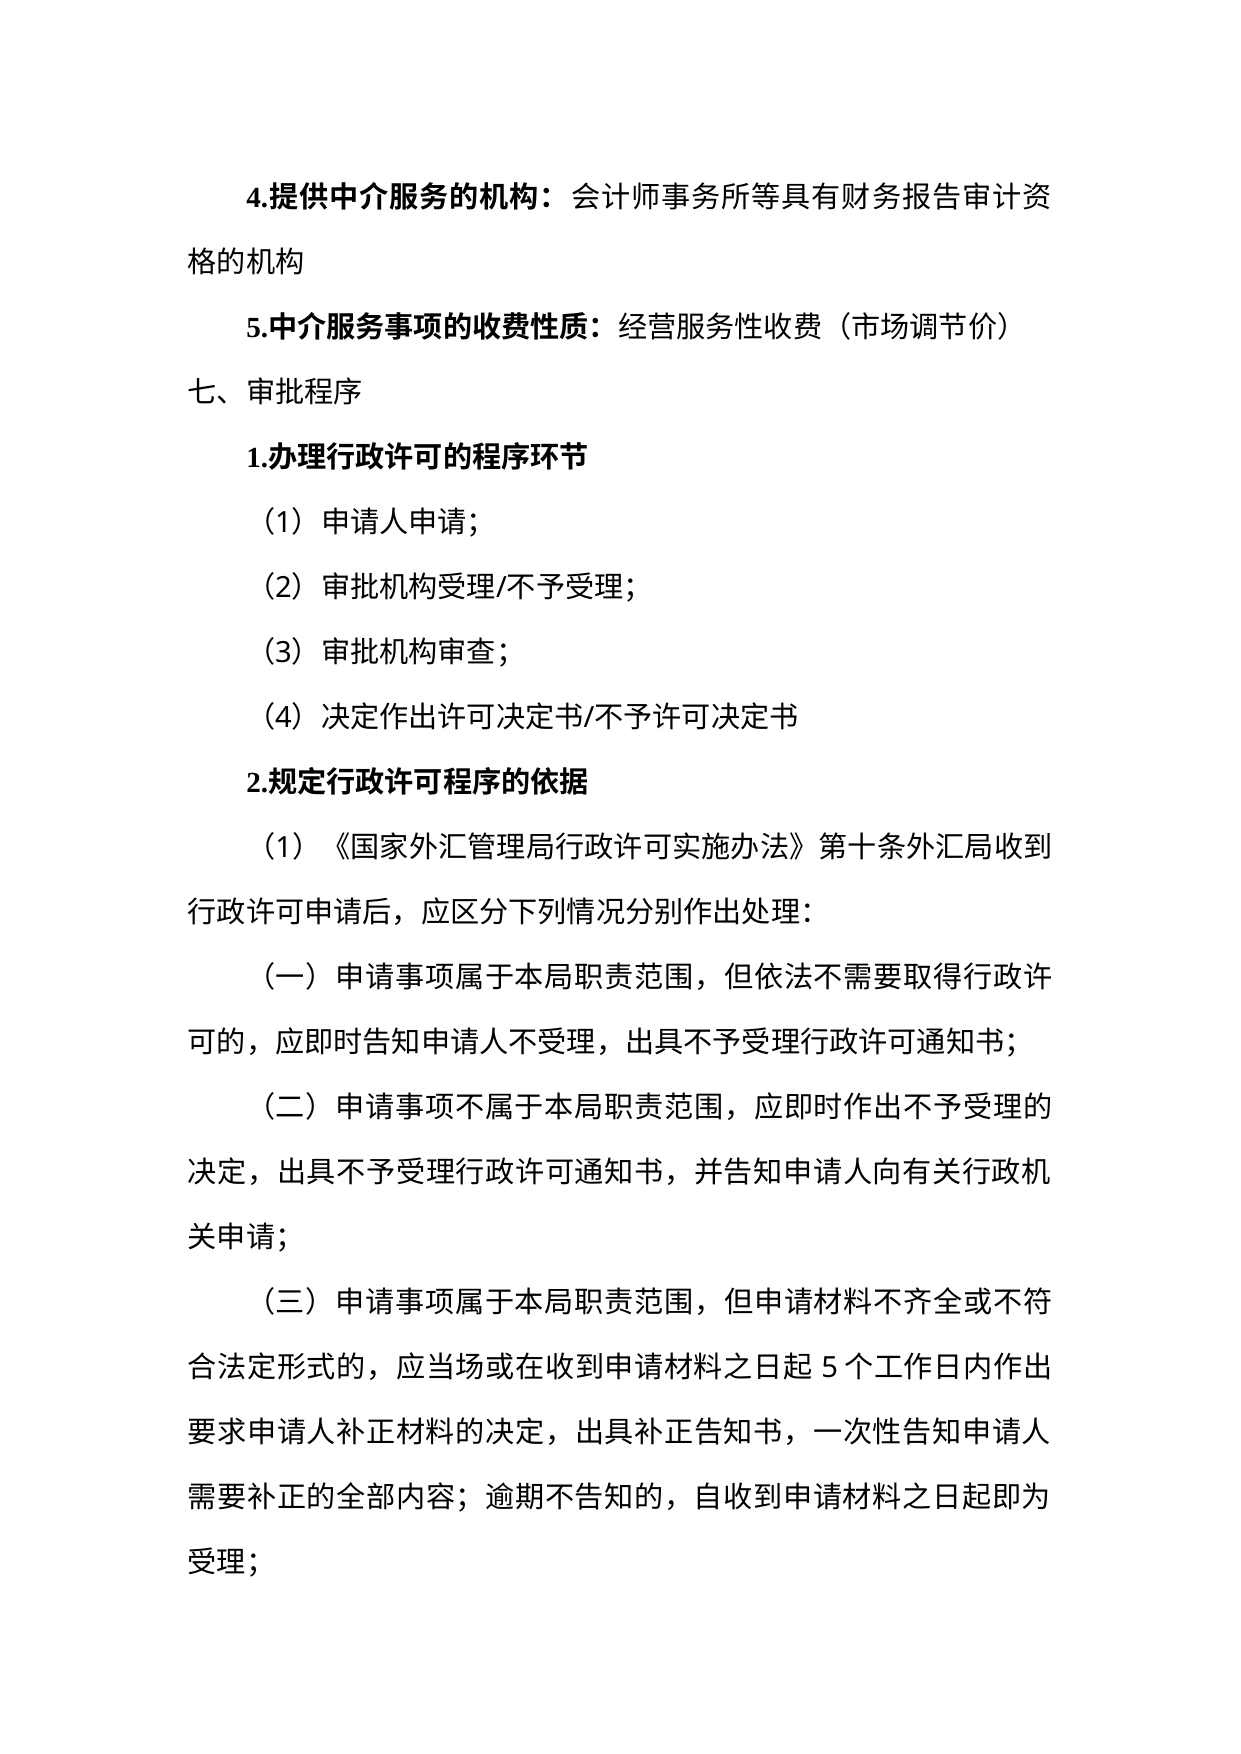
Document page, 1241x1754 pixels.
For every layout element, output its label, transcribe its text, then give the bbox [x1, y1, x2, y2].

text （二）申请事项不属于本局职责范围，应即时作出不予受理的决定，出具不予受理行政许可通知书，并告知申请人向有关行政机关申请； [187, 1072, 1053, 1267]
text （一）申请事项属于本局职责范围，但依法不需要取得行政许可的，应即时告知申请人不受理，出具不予受理行政许可通知书； [187, 942, 1053, 1072]
text （1）《国家外汇管理局行政许可实施办法》第十条外汇局收到行政许可申请后，应区分下列情况分别作出处理： [187, 812, 1053, 942]
text 1.办理行政许可的程序环节 [187, 422, 1053, 487]
text （2）审批机构受理/不予受理； [187, 552, 1053, 617]
text （4）决定作出许可决定书/不予许可决定书 [187, 682, 1053, 747]
text 5.中介服务事项的收费性质：经营服务性收费（市场调节价） [187, 292, 1053, 357]
text 七、审批程序 [187, 357, 1053, 422]
text （1）申请人申请； [187, 487, 1053, 552]
text （3）审批机构审查； [187, 617, 1053, 682]
text 4.提供中介服务的机构：会计师事务所等具有财务报告审计资格的机构 [187, 162, 1053, 292]
text 2.规定行政许可程序的依据 [187, 747, 1053, 812]
text （三）申请事项属于本局职责范围，但申请材料不齐全或不符合法定形式的，应当场或在收到申请材料之日起5个工作日内作出要求申请人补正材料的决定，出具补正告知书，一次性告知申请人需要补正的全部内容；逾期不告知的，自收到申请材料之日起即为受理； [187, 1267, 1053, 1592]
